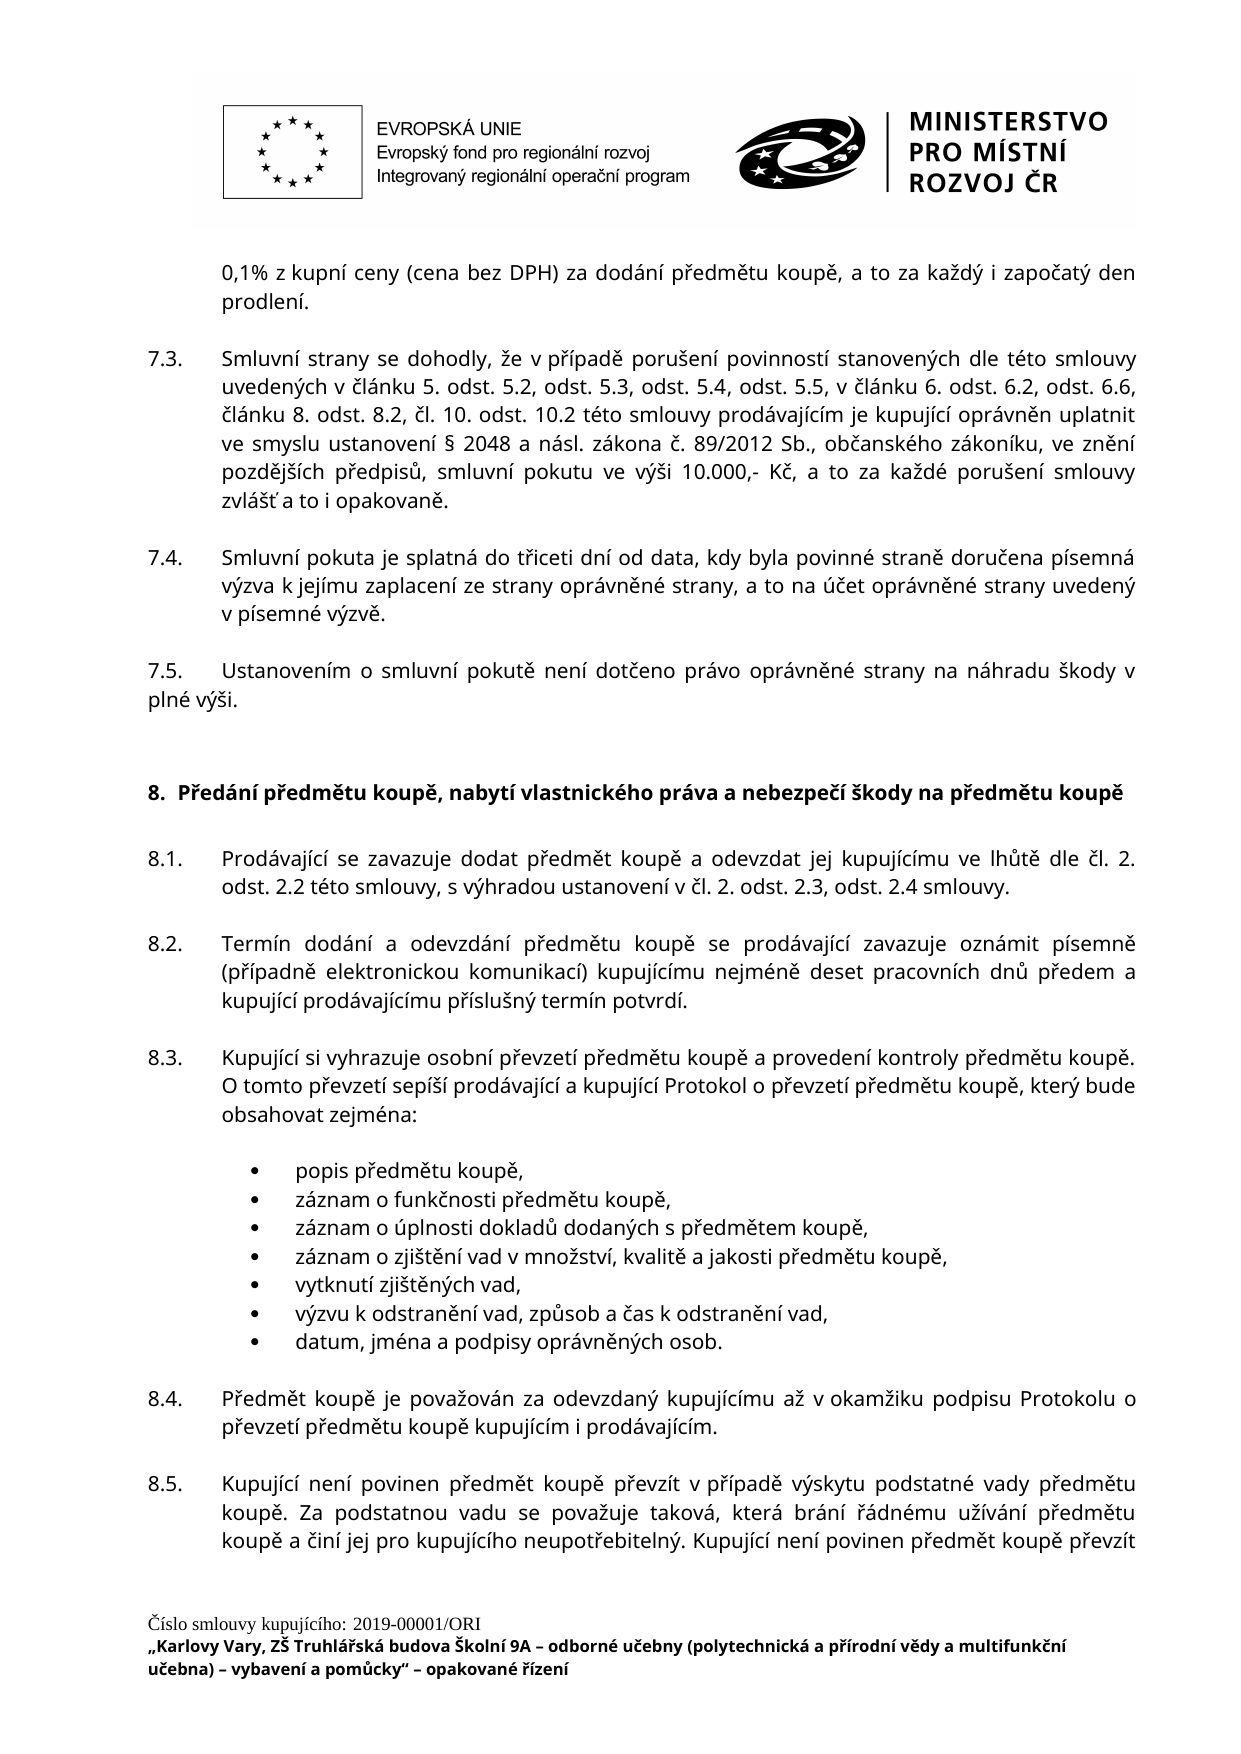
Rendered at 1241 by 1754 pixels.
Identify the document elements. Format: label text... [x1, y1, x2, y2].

picture [192, 73, 1138, 230]
list záznam o zjištění vad v množství, kvalitě a jakosti předmětu koupě, [251, 1242, 1137, 1270]
list výzvu k odstranění vad, způsob a čas k odstranění vad, [251, 1299, 1137, 1327]
list vytknutí zjištěných vad, [251, 1270, 1137, 1299]
list popis předmětu koupě, [251, 1157, 1137, 1185]
list Smluvní strany se dohodly, že v případě porušení povinností stanovených dle této smlouvy uvedených v článku 5. odst. 5.2, odst. 5.3, odst. 5.4, odst. 5.5, v článku 6. odst. 6.2, odst. 6.6, článku 8. odst. 8.2, čl. 10. odst. 10.2 této smlouvy prodávajícím je kupující oprávněn uplatnit ve smyslu ustanovení § 2048 a násl. zákona č. 89/2012 Sb., občanského zákoníku, ve znění pozdějších předpisů, smluvní pokutu ve výši 10.000,- Kč, a to za každé porušení smlouvy zvlášť a to i opakovaně. [148, 344, 1137, 514]
list Předmět koupě je považován za odevzdaný kupujícímu až v okamžiku podpisu Protokolu o převzetí předmětu koupě kupujícím i prodávajícím. [148, 1384, 1137, 1441]
list Smluvní pokuta je splatná do třiceti dní od data, kdy byla povinné straně doručena písemná výzva k jejímu zaplacení ze strany oprávněné strany, a to na účet oprávněné strany uvedený v písemné výzvě. [148, 543, 1137, 628]
list záznam o funkčnosti předmětu koupě, [251, 1185, 1137, 1213]
list datum, jména a podpisy oprávněných osob. [251, 1327, 1137, 1356]
list Prodávající se zavazuje dodat předmět koupě a odevzdat jej kupujícímu ve lhůtě dle čl. 2. odst. 2.2 této smlouvy, s výhradou ustanovení v čl. 2. odst. 2.3, odst. 2.4 smlouvy. [148, 844, 1137, 901]
list Kupující si vyhrazuje osobní převzetí předmětu koupě a provedení kontroly předmětu koupě. O tomto převzetí sepíší prodávající a kupující Protokol o převzetí předmětu koupě, který bude obsahovat zejména: [148, 1043, 1137, 1128]
list záznam o úplnosti dokladů dodaných s předmětem koupě, [251, 1213, 1137, 1242]
text 7.5. Ustanovením o smluvní pokutě není dotčeno právo oprávněné strany na náhradu škody v plné výši. [148, 656, 1137, 713]
list Termín dodání a odevzdání předmětu koupě se prodávající zavazuje oznámit písemně (případně elektronickou komunikací) kupujícímu nejméně deset pracovních dnů předem a kupující prodávajícímu příslušný termín potvrdí. [148, 929, 1137, 1014]
list Předání předmětu koupě, nabytí vlastnického práva a nebezpečí škody na předmětu koupě [148, 778, 1137, 807]
